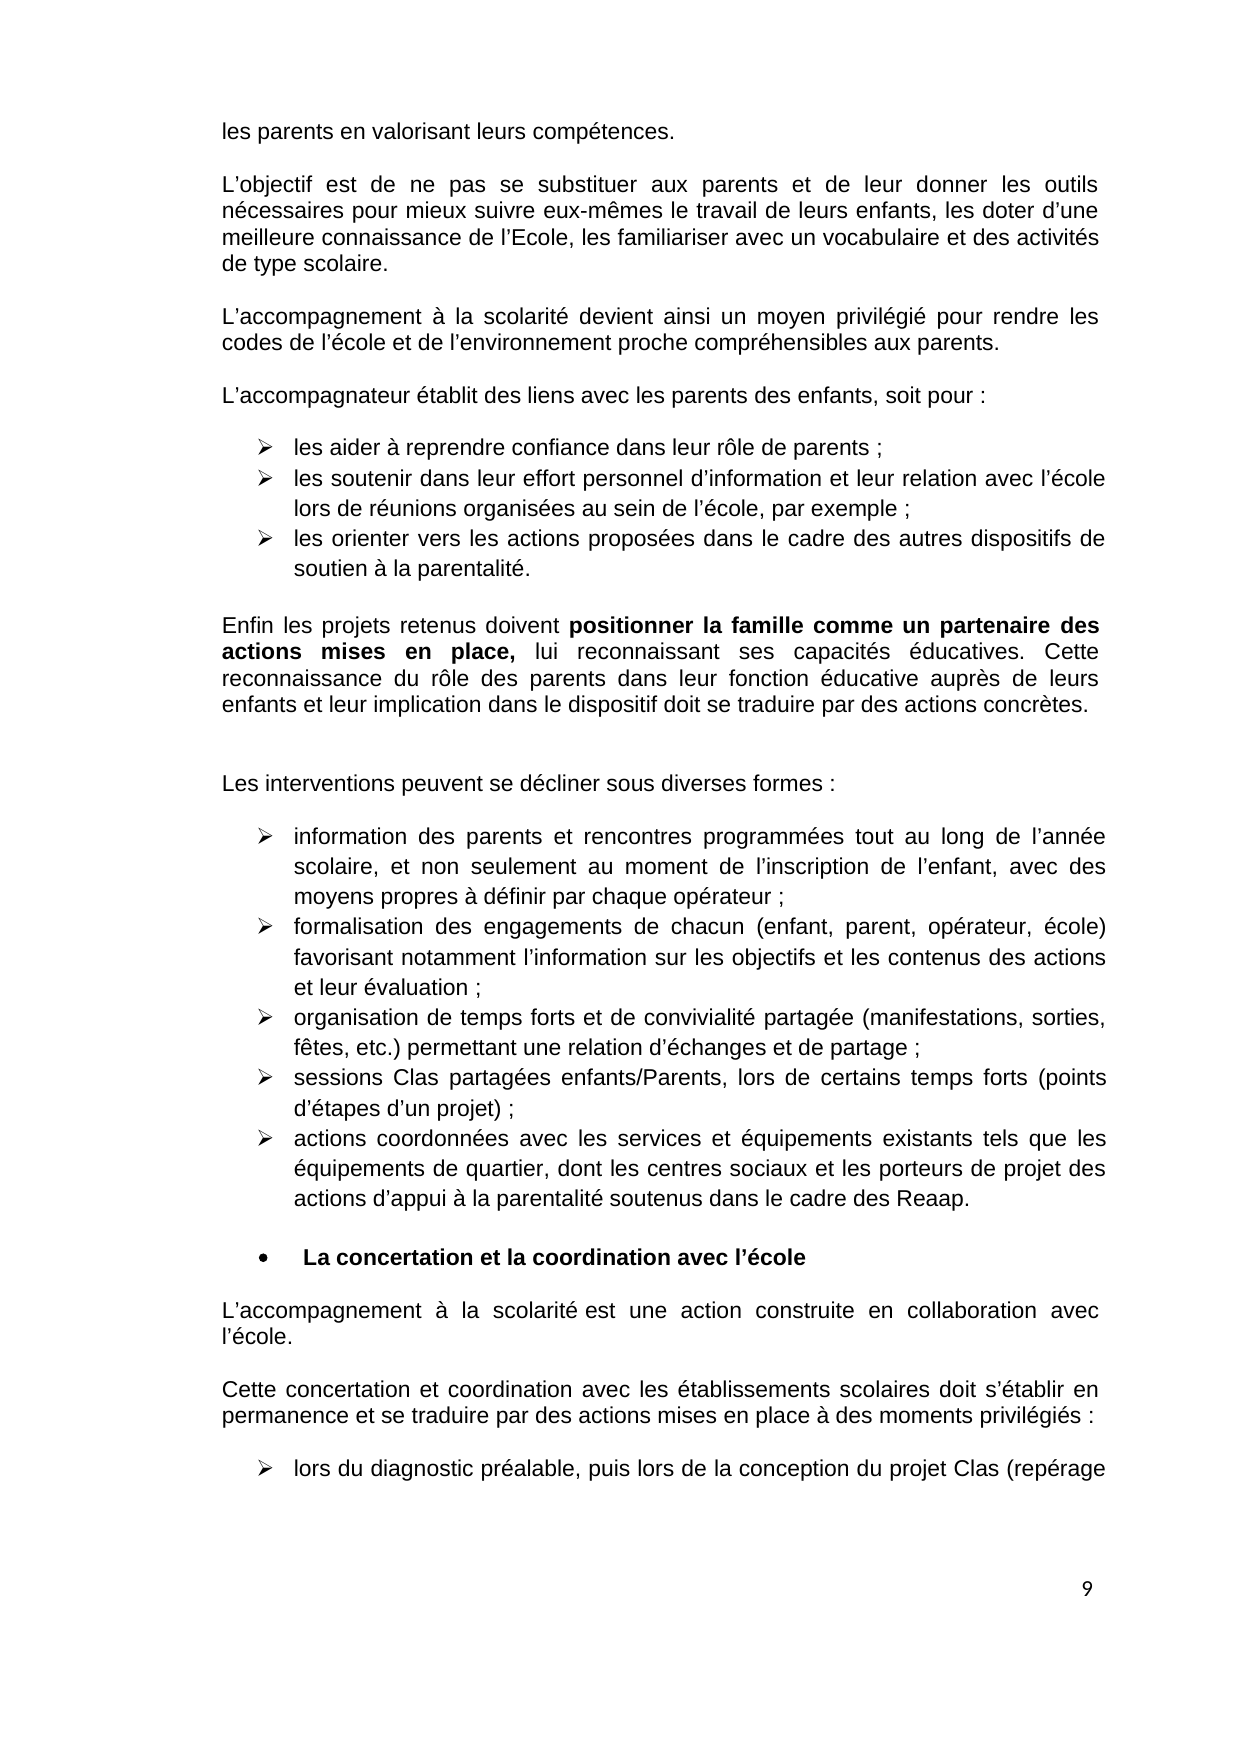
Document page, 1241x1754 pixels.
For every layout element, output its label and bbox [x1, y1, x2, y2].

table_header [136, 118, 1107, 1481]
